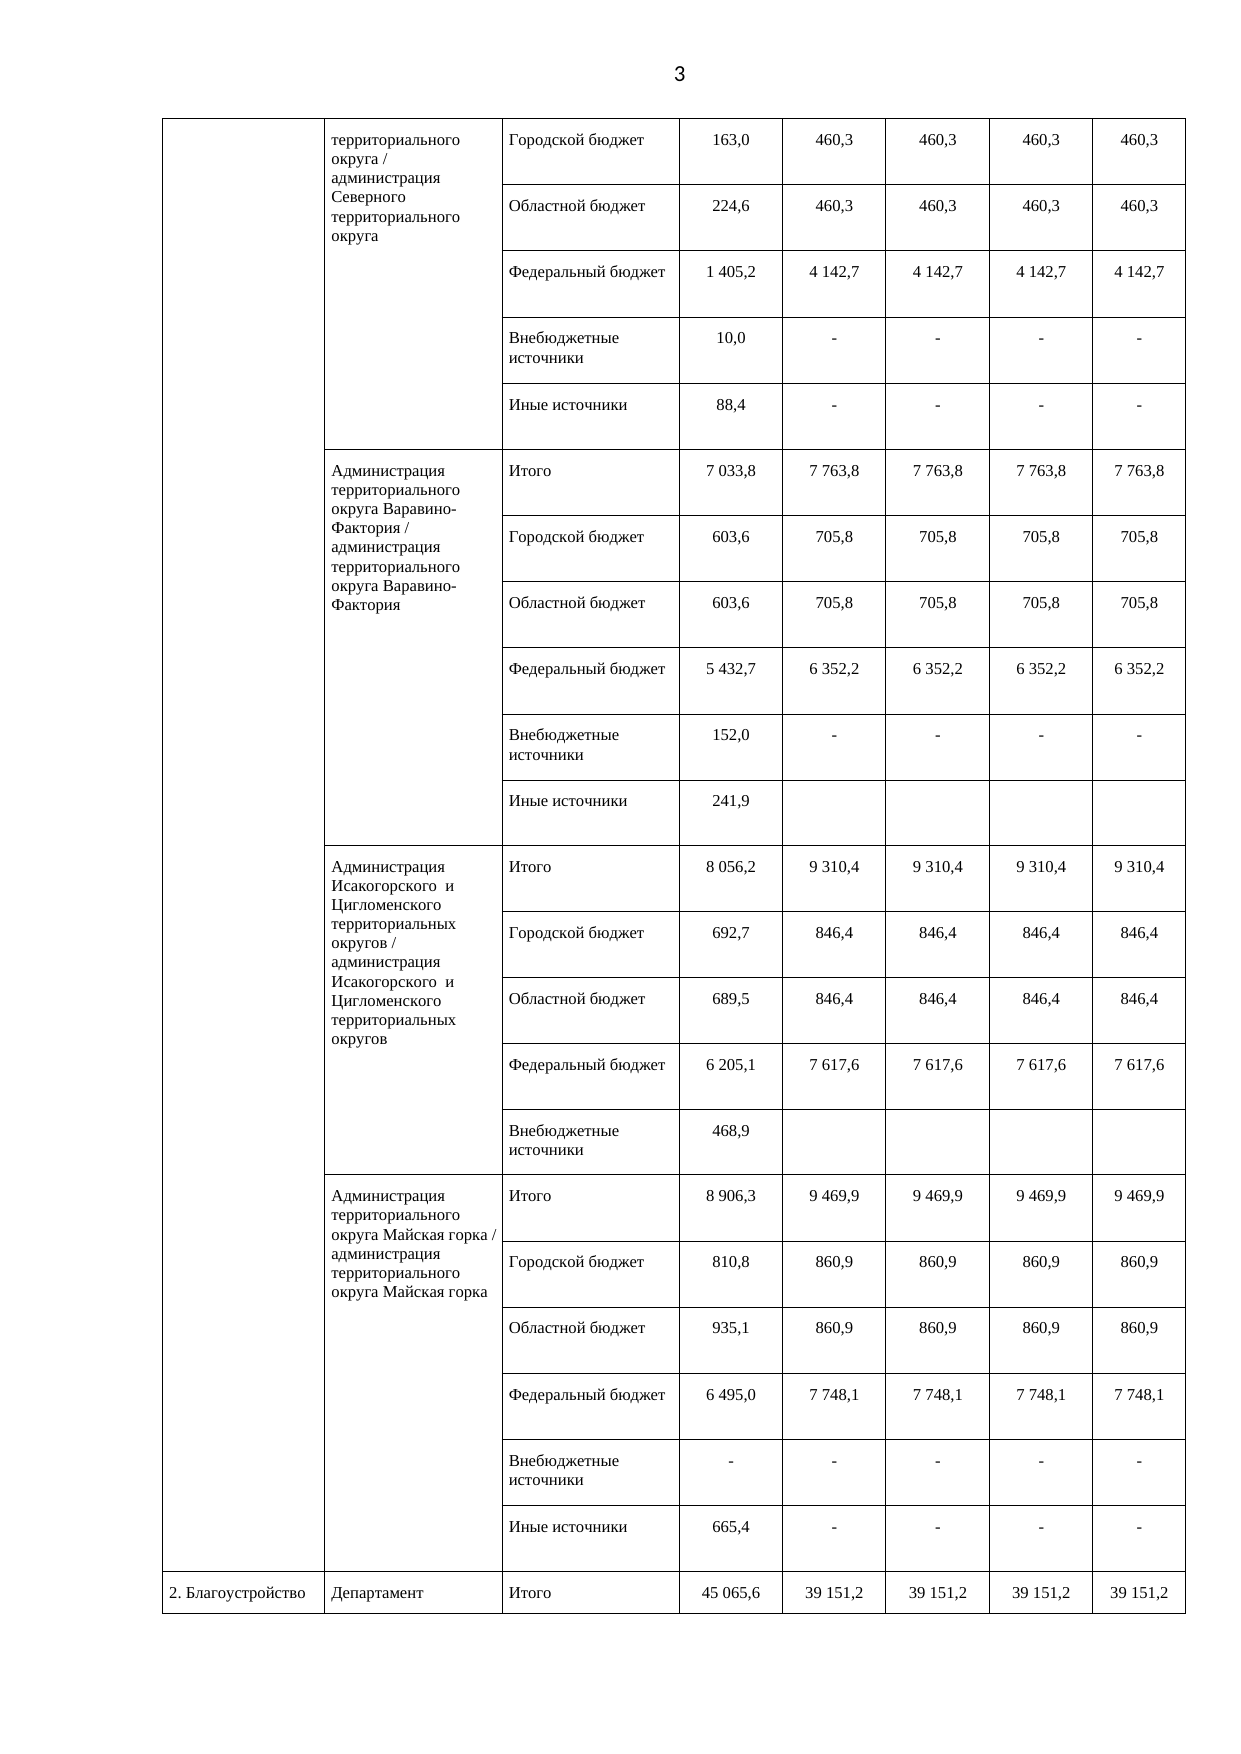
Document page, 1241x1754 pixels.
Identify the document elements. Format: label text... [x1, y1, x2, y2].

table_cell 7 748,1 [990, 1374, 1092, 1439]
table_cell 10,0 [680, 318, 782, 383]
table_cell 163,0 [680, 119, 782, 184]
table_cell - [783, 715, 885, 779]
table_cell 460,3 [1093, 185, 1185, 250]
table_cell Администрация территориального округа Варавино-Фактория / администрация территориального округа Варавино-Фактория [325, 450, 502, 845]
table_cell Областной бюджет [503, 582, 679, 647]
table_cell 860,9 [886, 1308, 989, 1373]
table_cell 460,3 [1093, 119, 1185, 184]
table_cell 8 906,3 [680, 1175, 782, 1241]
table_cell 7 617,6 [783, 1044, 885, 1109]
table_cell 460,3 [886, 185, 989, 250]
table_cell 7 617,6 [886, 1044, 989, 1109]
table_cell 705,8 [783, 582, 885, 647]
table_cell 7 033,8 [680, 450, 782, 515]
table_cell 9 469,9 [886, 1175, 989, 1241]
table_cell 860,9 [783, 1308, 885, 1373]
table_cell 1 405,2 [680, 251, 782, 317]
table_cell - [990, 1440, 1092, 1505]
table_cell Внебюджетные источники [503, 1440, 679, 1505]
table_cell 6 352,2 [990, 648, 1092, 713]
table_cell 460,3 [990, 185, 1092, 250]
table_cell - [1093, 384, 1185, 449]
table_cell 7 748,1 [1093, 1374, 1185, 1439]
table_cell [325, 1572, 502, 1613]
table_cell - [990, 1506, 1092, 1571]
table_cell 7 763,8 [990, 450, 1092, 515]
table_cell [163, 1572, 324, 1613]
table_cell 7 617,6 [1093, 1044, 1185, 1109]
table_cell 692,7 [680, 912, 782, 977]
table_cell 603,6 [680, 516, 782, 581]
table_cell Городской бюджет [503, 516, 679, 581]
table_cell 9 310,4 [1093, 846, 1185, 911]
table_cell 9 469,9 [783, 1175, 885, 1241]
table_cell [325, 119, 502, 449]
table_cell 860,9 [990, 1242, 1092, 1307]
table_cell 846,4 [783, 912, 885, 977]
table_cell 860,9 [1093, 1242, 1185, 1307]
table_cell 6 495,0 [680, 1374, 782, 1439]
table_cell [1093, 781, 1185, 845]
table_cell Городской бюджет [503, 912, 679, 977]
table_cell 846,4 [990, 978, 1092, 1043]
table_cell 152,0 [680, 715, 782, 779]
table_cell 460,3 [886, 119, 989, 184]
table_cell [886, 1110, 989, 1174]
table_cell Внебюджетные источники [503, 318, 679, 383]
table_cell - [783, 1440, 885, 1505]
table_cell - [990, 384, 1092, 449]
table_cell - [886, 1440, 989, 1505]
table_cell 9 310,4 [783, 846, 885, 911]
table_cell - [1093, 318, 1185, 383]
table_cell [886, 781, 989, 845]
table_cell 705,8 [1093, 582, 1185, 647]
table_cell 705,8 [886, 516, 989, 581]
table_cell [783, 781, 885, 845]
table_cell [783, 1110, 885, 1174]
table_cell Областной бюджет [503, 978, 679, 1043]
table_cell 9 469,9 [1093, 1175, 1185, 1241]
table_cell - [990, 715, 1092, 779]
table_cell Городской бюджет [503, 119, 679, 184]
table_cell 7 748,1 [783, 1374, 885, 1439]
table_cell 45 065,6 [680, 1572, 782, 1613]
table_cell 4 142,7 [783, 251, 885, 317]
table_cell 689,5 [680, 978, 782, 1043]
table_cell Иные источники [503, 1506, 679, 1571]
table_cell 460,3 [990, 119, 1092, 184]
table_cell Итого [503, 1175, 679, 1241]
table_cell 6 205,1 [680, 1044, 782, 1109]
table_cell - [886, 318, 989, 383]
table_cell [1093, 1110, 1185, 1174]
table_cell 860,9 [1093, 1308, 1185, 1373]
table_cell - [680, 1440, 782, 1505]
table_cell 846,4 [1093, 912, 1185, 977]
table_cell 6 352,2 [886, 648, 989, 713]
table_cell Областной бюджет [503, 185, 679, 250]
table_cell Администрация Исакогорского и Цигломенского территориальных округов / администрация Исакогорского и Цигломенского территориальных округов [325, 846, 502, 1174]
table_cell 935,1 [680, 1308, 782, 1373]
table_cell Федеральный бюджет [503, 251, 679, 317]
table_cell 846,4 [886, 912, 989, 977]
table_cell Администрация территориального округа Майская горка / администрация территориального округа Майская горка [325, 1175, 502, 1571]
table_cell - [886, 1506, 989, 1571]
table_cell 7 763,8 [1093, 450, 1185, 515]
table_cell Иные источники [503, 781, 679, 845]
table_cell [990, 1110, 1092, 1174]
table_cell Федеральный бюджет [503, 1044, 679, 1109]
table_cell 7 763,8 [886, 450, 989, 515]
table_cell 39 151,2 [1093, 1572, 1185, 1613]
table_cell Городской бюджет [503, 1242, 679, 1307]
table_cell 846,4 [886, 978, 989, 1043]
table_cell - [1093, 1506, 1185, 1571]
table_cell Итого [503, 450, 679, 515]
table_cell 9 469,9 [990, 1175, 1092, 1241]
table_cell 4 142,7 [886, 251, 989, 317]
table_cell 7 748,1 [886, 1374, 989, 1439]
table_cell 810,8 [680, 1242, 782, 1307]
table_cell Иные источники [503, 384, 679, 449]
table_cell 705,8 [990, 516, 1092, 581]
table_cell 4 142,7 [1093, 251, 1185, 317]
table_cell 8 056,2 [680, 846, 782, 911]
table_cell [990, 781, 1092, 845]
table_cell 7 617,6 [990, 1044, 1092, 1109]
table_cell Итого [503, 846, 679, 911]
table_cell 860,9 [783, 1242, 885, 1307]
table_cell 6 352,2 [783, 648, 885, 713]
table_cell 88,4 [680, 384, 782, 449]
table_cell 39 151,2 [783, 1572, 885, 1613]
table_cell 860,9 [990, 1308, 1092, 1373]
table_cell 39 151,2 [886, 1572, 989, 1613]
table_cell 241,9 [680, 781, 782, 845]
table_cell 846,4 [783, 978, 885, 1043]
table_cell - [1093, 715, 1185, 779]
table_cell - [783, 1506, 885, 1571]
table_cell 224,6 [680, 185, 782, 250]
table_cell 665,4 [680, 1506, 782, 1571]
table_cell - [886, 384, 989, 449]
table_cell Итого [503, 1572, 679, 1613]
table_cell - [1093, 1440, 1185, 1505]
table_cell - [783, 318, 885, 383]
table_cell 705,8 [783, 516, 885, 581]
table_cell 9 310,4 [886, 846, 989, 911]
table_cell Внебюджетные источники [503, 1110, 679, 1174]
table_cell Внебюджетные источники [503, 715, 679, 779]
table_cell 39 151,2 [990, 1572, 1092, 1613]
table_cell 5 432,7 [680, 648, 782, 713]
table_cell Областной бюджет [503, 1308, 679, 1373]
table_cell 603,6 [680, 582, 782, 647]
table_cell 7 763,8 [783, 450, 885, 515]
table_cell 460,3 [783, 185, 885, 250]
table_cell 860,9 [886, 1242, 989, 1307]
table_cell 846,4 [1093, 978, 1185, 1043]
table_cell 4 142,7 [990, 251, 1092, 317]
table_cell 705,8 [1093, 516, 1185, 581]
table_cell Федеральный бюджет [503, 1374, 679, 1439]
table_cell 468,9 [680, 1110, 782, 1174]
table_cell - [783, 384, 885, 449]
table_cell 460,3 [783, 119, 885, 184]
table_cell 6 352,2 [1093, 648, 1185, 713]
table_cell 846,4 [990, 912, 1092, 977]
table_cell - [886, 715, 989, 779]
table_cell 705,8 [990, 582, 1092, 647]
table_cell Федеральный бюджет [503, 648, 679, 713]
table_cell - [990, 318, 1092, 383]
table_cell 705,8 [886, 582, 989, 647]
table_cell 9 310,4 [990, 846, 1092, 911]
